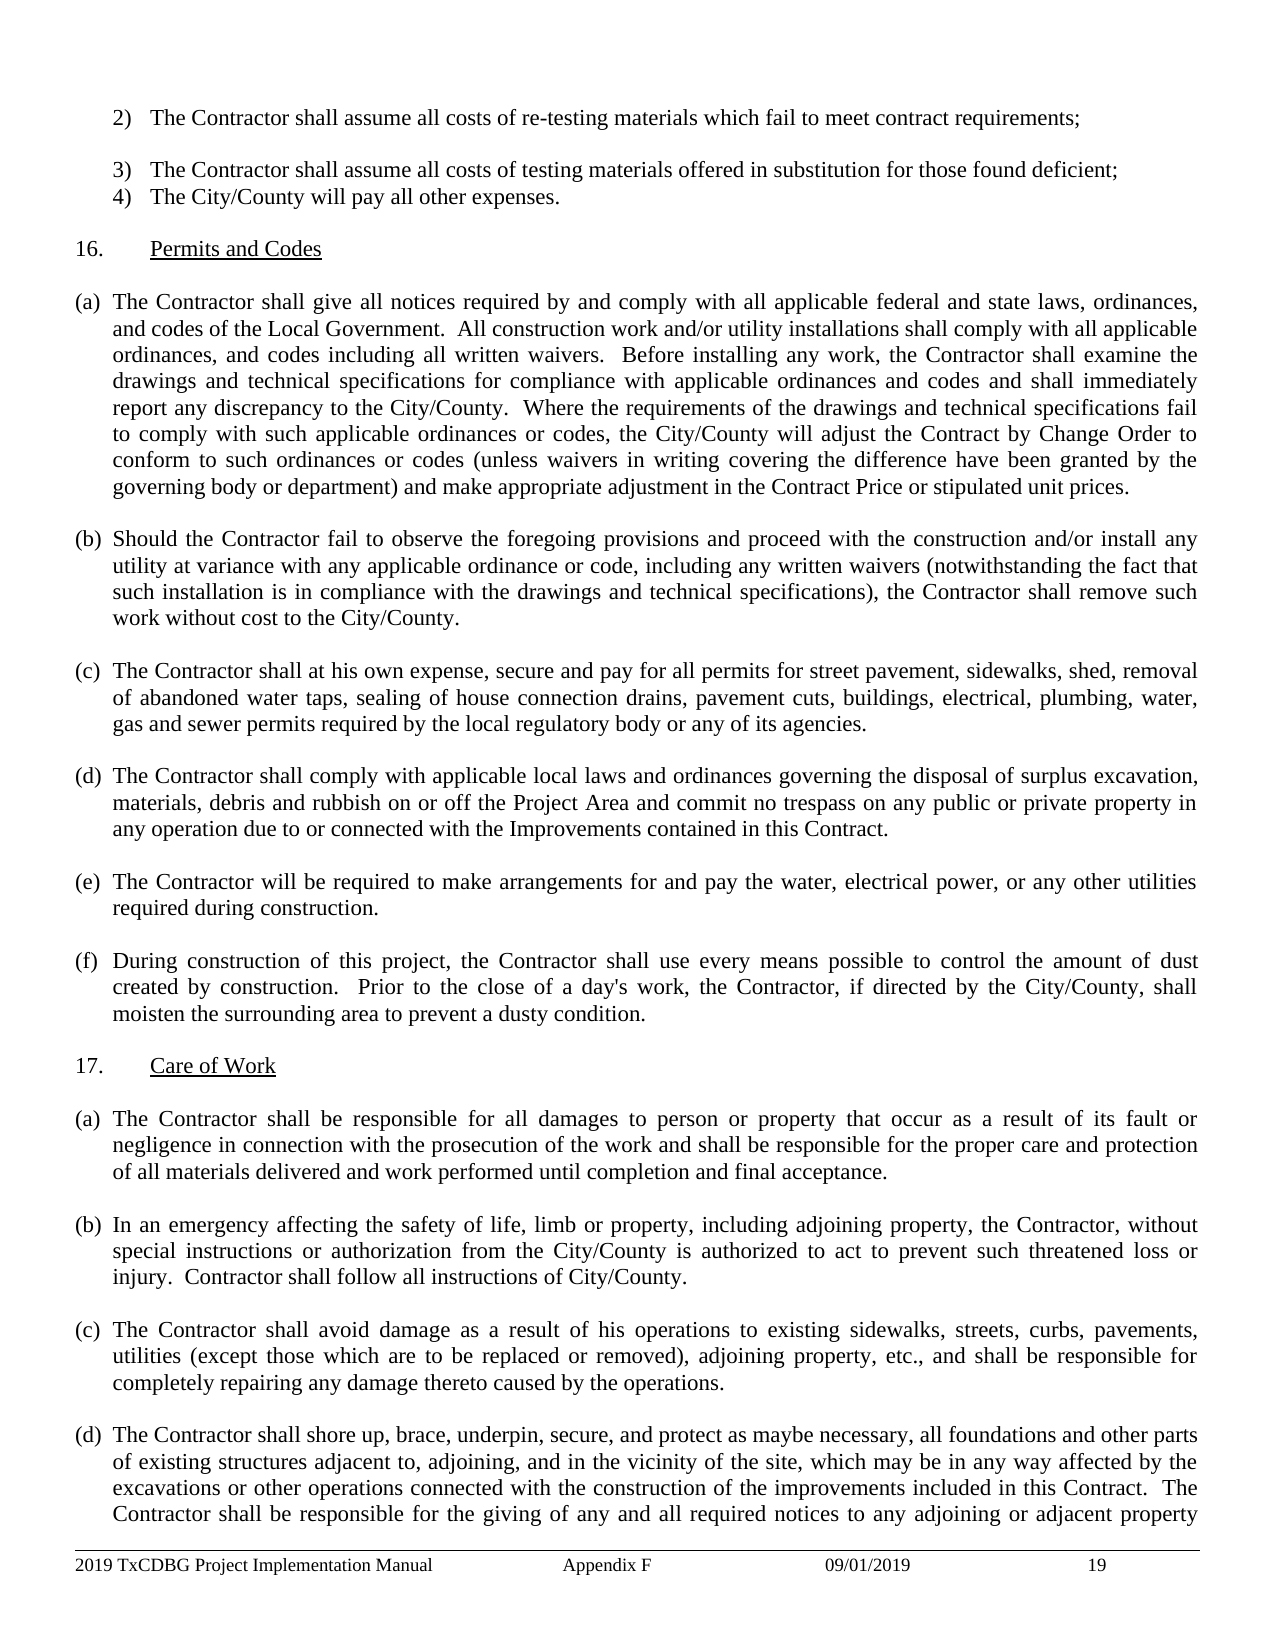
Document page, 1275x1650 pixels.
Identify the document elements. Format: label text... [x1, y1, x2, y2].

list In an emergency affecting the safety of life, limb or property, including adjoining property, the Contractor, without special instructions or authorization from the City/County is authorized to act to prevent such threatened loss or injury. Contractor shall follow all instructions of City/County. [75, 1211, 1200, 1290]
text 17. Care of Work [75, 1052, 1221, 1079]
list The Contractor shall comply with applicable local laws and ordinances governing the disposal of surplus excavation, materials, debris and rubbish on or off the Project Area and commit no trespass on any public or private property in any operation due to or connected with the Improvements contained in this Contract. [75, 763, 1200, 842]
list The Contractor shall assume all costs of re-testing materials which fail to meet contract requirements; [112, 104, 1200, 130]
list The Contractor shall assume all costs of testing materials offered in substitution for those found deficient; [112, 156, 1200, 183]
text 16. Permits and Codes [75, 236, 1221, 262]
list Should the Contractor fail to observe the foregoing provisions and proceed with the construction and/or install any utility at variance with any applicable ordinance or code, including any written waivers (notwithstanding the fact that such installation is in compliance with the drawings and technical specifications), the Contractor shall remove such work without cost to the City/County. [75, 525, 1200, 631]
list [75, 1421, 1200, 1527]
list The Contractor shall give all notices required by and comply with all applicable federal and state laws, ordinances, and codes of the Local Government. All construction work and/or utility installations shall comply with all applicable ordinances, and codes including all written waivers. Before installing any work, the Contractor shall examine the drawings and technical specifications for compliance with applicable ordinances and codes and shall immediately report any discrepancy to the City/County. Where the requirements of the drawings and technical specifications fail to comply with such applicable ordinances or codes, the City/County will adjust the Contract by Change Order to conform to such ordinances or codes (unless waivers in writing covering the difference have been granted by the governing body or department) and make appropriate adjustment in the Contract Price or stipulated unit prices. [75, 288, 1200, 499]
list The Contractor shall avoid damage as a result of his operations to existing sidewalks, streets, curbs, pavements, utilities (except those which are to be replaced or removed), adjoining property, etc., and shall be responsible for completely repairing any damage thereto caused by the operations. [75, 1316, 1200, 1395]
list The Contractor shall at his own expense, secure and pay for all permits for street pavement, sidewalks, shed, removal of abandoned water taps, sealing of house connection drains, pavement cuts, buildings, electrical, plumbing, water, gas and sewer permits required by the local regulatory body or any of its agencies. [75, 657, 1200, 736]
list The Contractor shall be responsible for all damages to person or property that occur as a result of its fault or negligence in connection with the prosecution of the work and shall be responsible for the proper care and protection of all materials delivered and work performed until completion and final acceptance. [75, 1105, 1200, 1184]
list The Contractor will be required to make arrangements for and pay the water, electrical power, or any other utilities required during construction. [75, 868, 1200, 921]
list The City/County will pay all other expenses. [112, 183, 1200, 209]
list During construction of this project, the Contractor shall use every means possible to control the amount of dust created by construction. Prior to the close of a day's work, the Contractor, if directed by the City/County, shall moisten the surrounding area to prevent a dusty condition. [75, 947, 1200, 1026]
